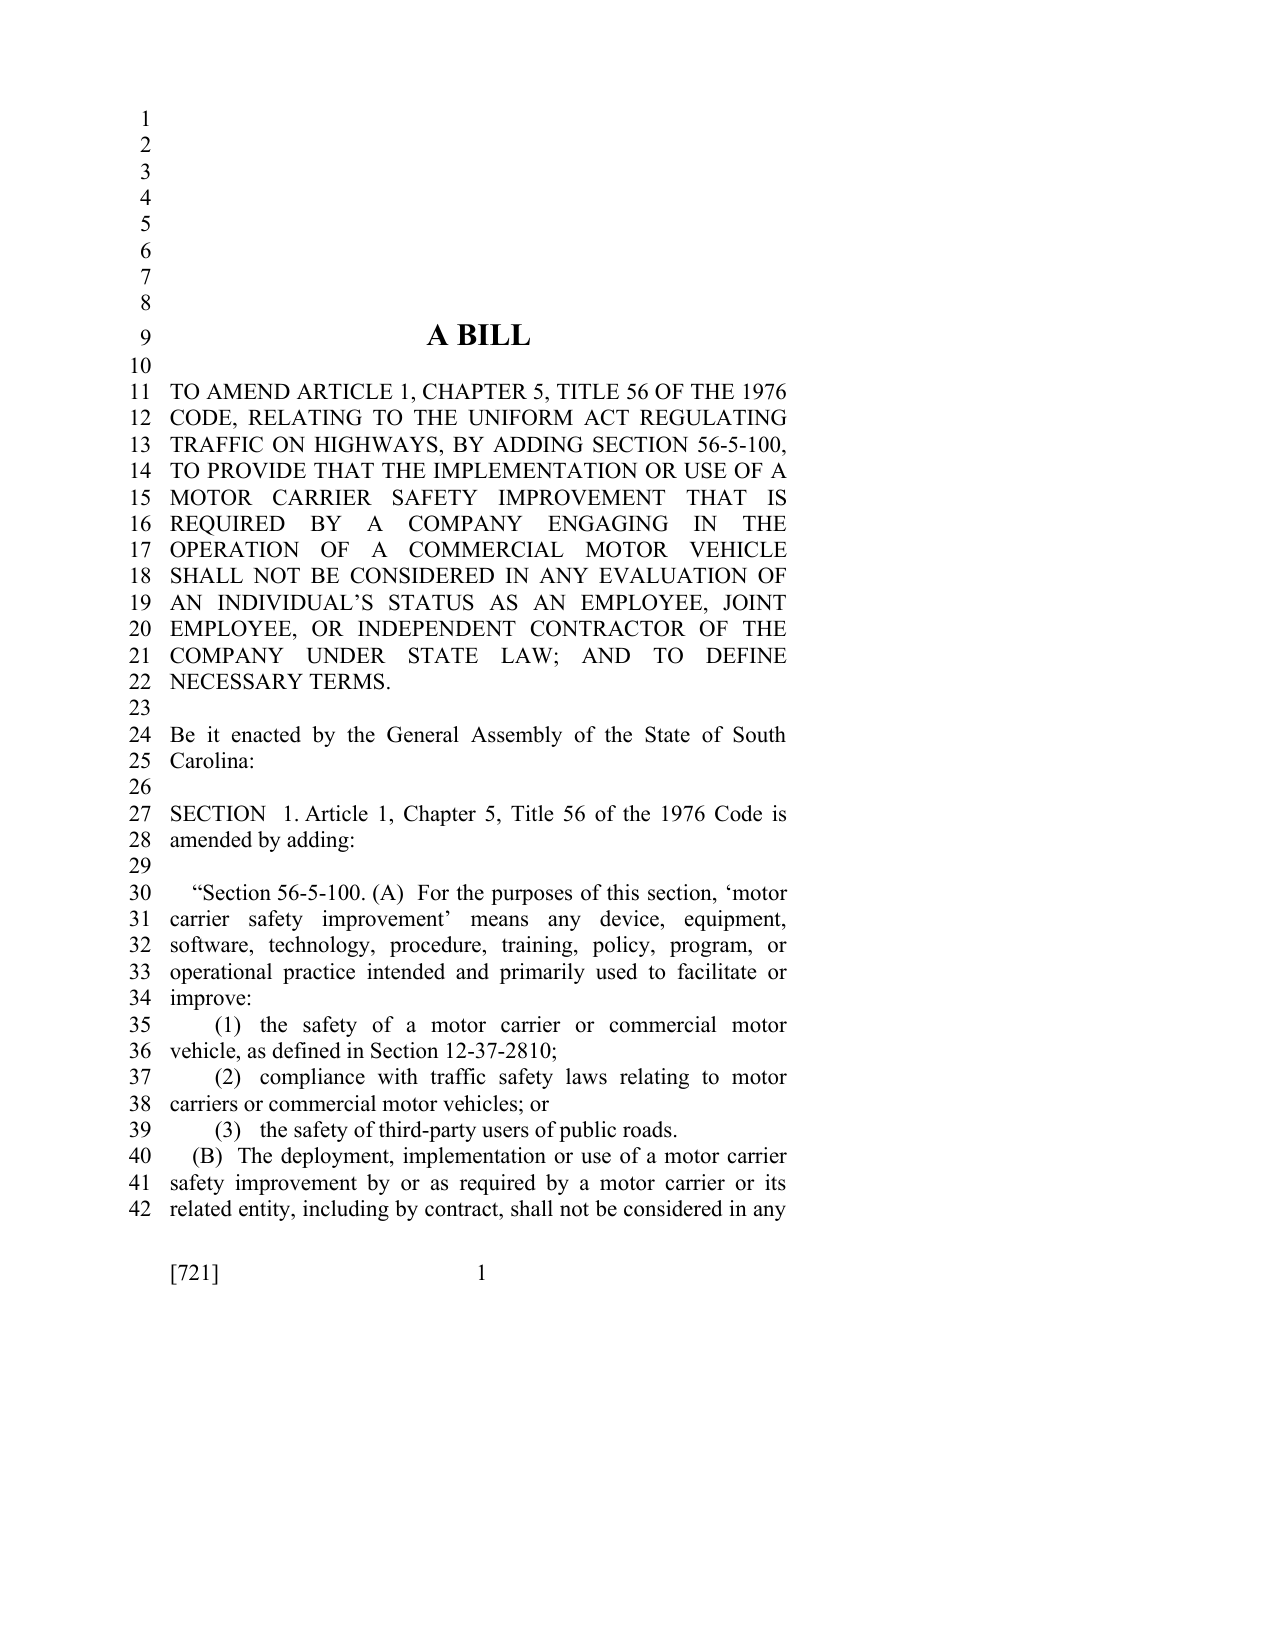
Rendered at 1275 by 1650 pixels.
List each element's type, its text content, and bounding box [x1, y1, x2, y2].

text (1) the safety of a motor carrier or commercial motor vehicle, as defined in Section 12-37-2810; [169, 1011, 787, 1063]
text “Section 56-5-100. (A) For the purposes of this section, ‘motor carrier safety improvement’ means any device, equipment, software, technology, procedure, training, policy, program, or operational practice intended and primarily used to facilitate or improve: [169, 879, 787, 1011]
text (2) compliance with traffic safety laws relating to motor carriers or commercial motor vehicles; or [169, 1063, 787, 1116]
text Be it enacted by the General Assembly of the State of South Carolina: [169, 721, 787, 773]
text TO AMEND ARTICLE 1, CHAPTER 5, TITLE 56 OF THE 1976 CODE, RELATING TO THE UNIFORM ACT REGULATING TRAFFIC ON HIGHWAYS, BY ADDING SECTION 56-5-100, TO PROVIDE THAT THE IMPLEMENTATION OR USE OF A MOTOR CARRIER SAFETY IMPROVEMENT THAT IS REQUIRED BY A COMPANY ENGAGING IN THE OPERATION OF A COMMERCIAL MOTOR VEHICLE SHALL NOT BE CONSIDERED IN ANY EVALUATION OF AN INDIVIDUAL’S STATUS AS AN EMPLOYEE, JOINT EMPLOYEE, OR INDEPENDENT CONTRACTOR OF THE COMPANY UNDER STATE LAW; AND TO DEFINE NECESSARY TERMS. [169, 378, 787, 694]
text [169, 1142, 787, 1221]
text SECTION 1. Article 1, Chapter 5, Title 56 of the 1976 Code is amended by adding: [169, 800, 787, 852]
text (3) the safety of third-party users of public roads. [169, 1116, 787, 1142]
text A BILL [169, 316, 787, 352]
